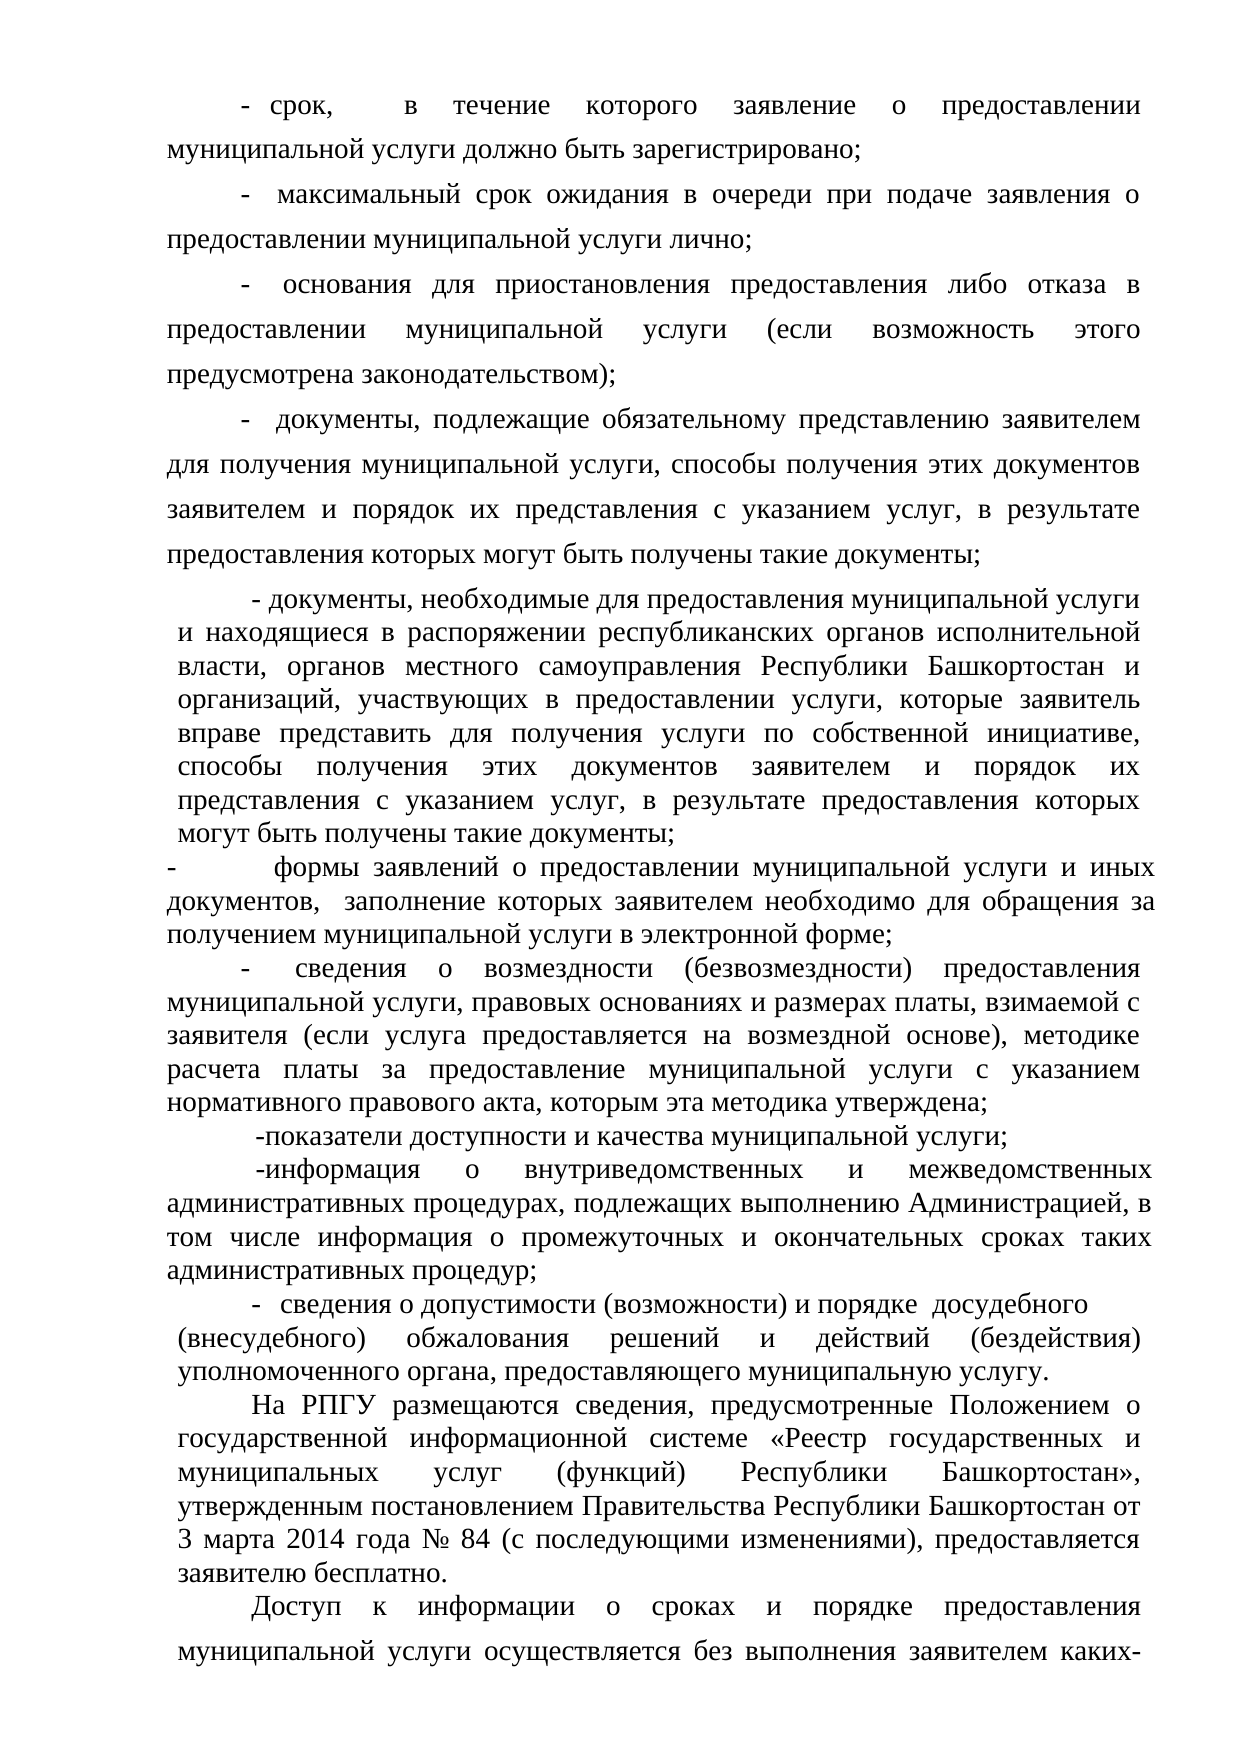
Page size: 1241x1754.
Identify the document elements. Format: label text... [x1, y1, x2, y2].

text и находящиеся в распоряжении республиканских органов исполнительной власти, органов местного самоуправления Республики Башкортостан и организаций, участвующих в предоставлении услуги, которые заявитель вправе представить для получения услуги по собственной инициативе, способы получения этих документов заявителем и порядок их представления с указанием услуг, в результате предоставления которых могут быть получены такие документы; [177, 614, 1141, 849]
list максимальный срок ожидания в очереди при подаче заявления о предоставлении муниципальной услуги лично; [167, 177, 1141, 255]
list документы, подлежащие обязательному представлению заявителем для получения муниципальной услуги, способы получения этих документов заявителем и порядок их представления с указанием услуг, в результате предоставления которых могут быть получены такие документы; [167, 401, 1141, 569]
list сведения о допустимости (возможности) и порядке досудебного [251, 1286, 1153, 1319]
list срок, в течение которого заявление о предоставлении муниципальной услуги должно быть зарегистрировано; [167, 87, 1142, 165]
list основания для приостановления предоставления либо отказа в предоставлении муниципальной услуги (если возможность этого предусмотрена законодательством); [167, 266, 1141, 390]
text (внесудебного) обжалования решений и действий (бездействия) уполномоченного органа, предоставляющего муниципальную услугу. [177, 1320, 1142, 1387]
text На РПГУ размещаются сведения, предусмотренные Положением о государственной информационной системе «Реестр государственных и муниципальных услуг (функций) Республики Башкортостан», утвержденным постановлением Правительства Республики Башкортостан от 3 марта 2014 года № 84 (с последующими изменениями), предоставляется заявителю бесплатно. [177, 1387, 1141, 1588]
list формы заявлений о предоставлении муниципальной услуги и иных документов, заполнение которых заявителем необходимо для обращения за получением муниципальной услуги в электронной форме; [167, 849, 1156, 950]
text -информация о внутриведомственных и межведомственных административных процедурах, подлежащих выполнению Администрацией, в том числе информация о промежуточных и окончательных сроках таких административных процедур; [167, 1152, 1153, 1286]
text -показатели доступности и качества муниципальной услуги; [242, 1118, 1153, 1152]
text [177, 1588, 1142, 1667]
list сведения о возмездности (безвозмездности) предоставления муниципальной услуги, правовых основаниях и размерах платы, взимаемой с заявителя (если услуга предоставляется на возмездной основе), методике расчета платы за предоставление муниципальной услуги с указанием нормативного правового акта, которым эта методика утверждена; [167, 950, 1141, 1118]
list документы, необходимые для предоставления муниципальной услуги [251, 581, 1153, 614]
